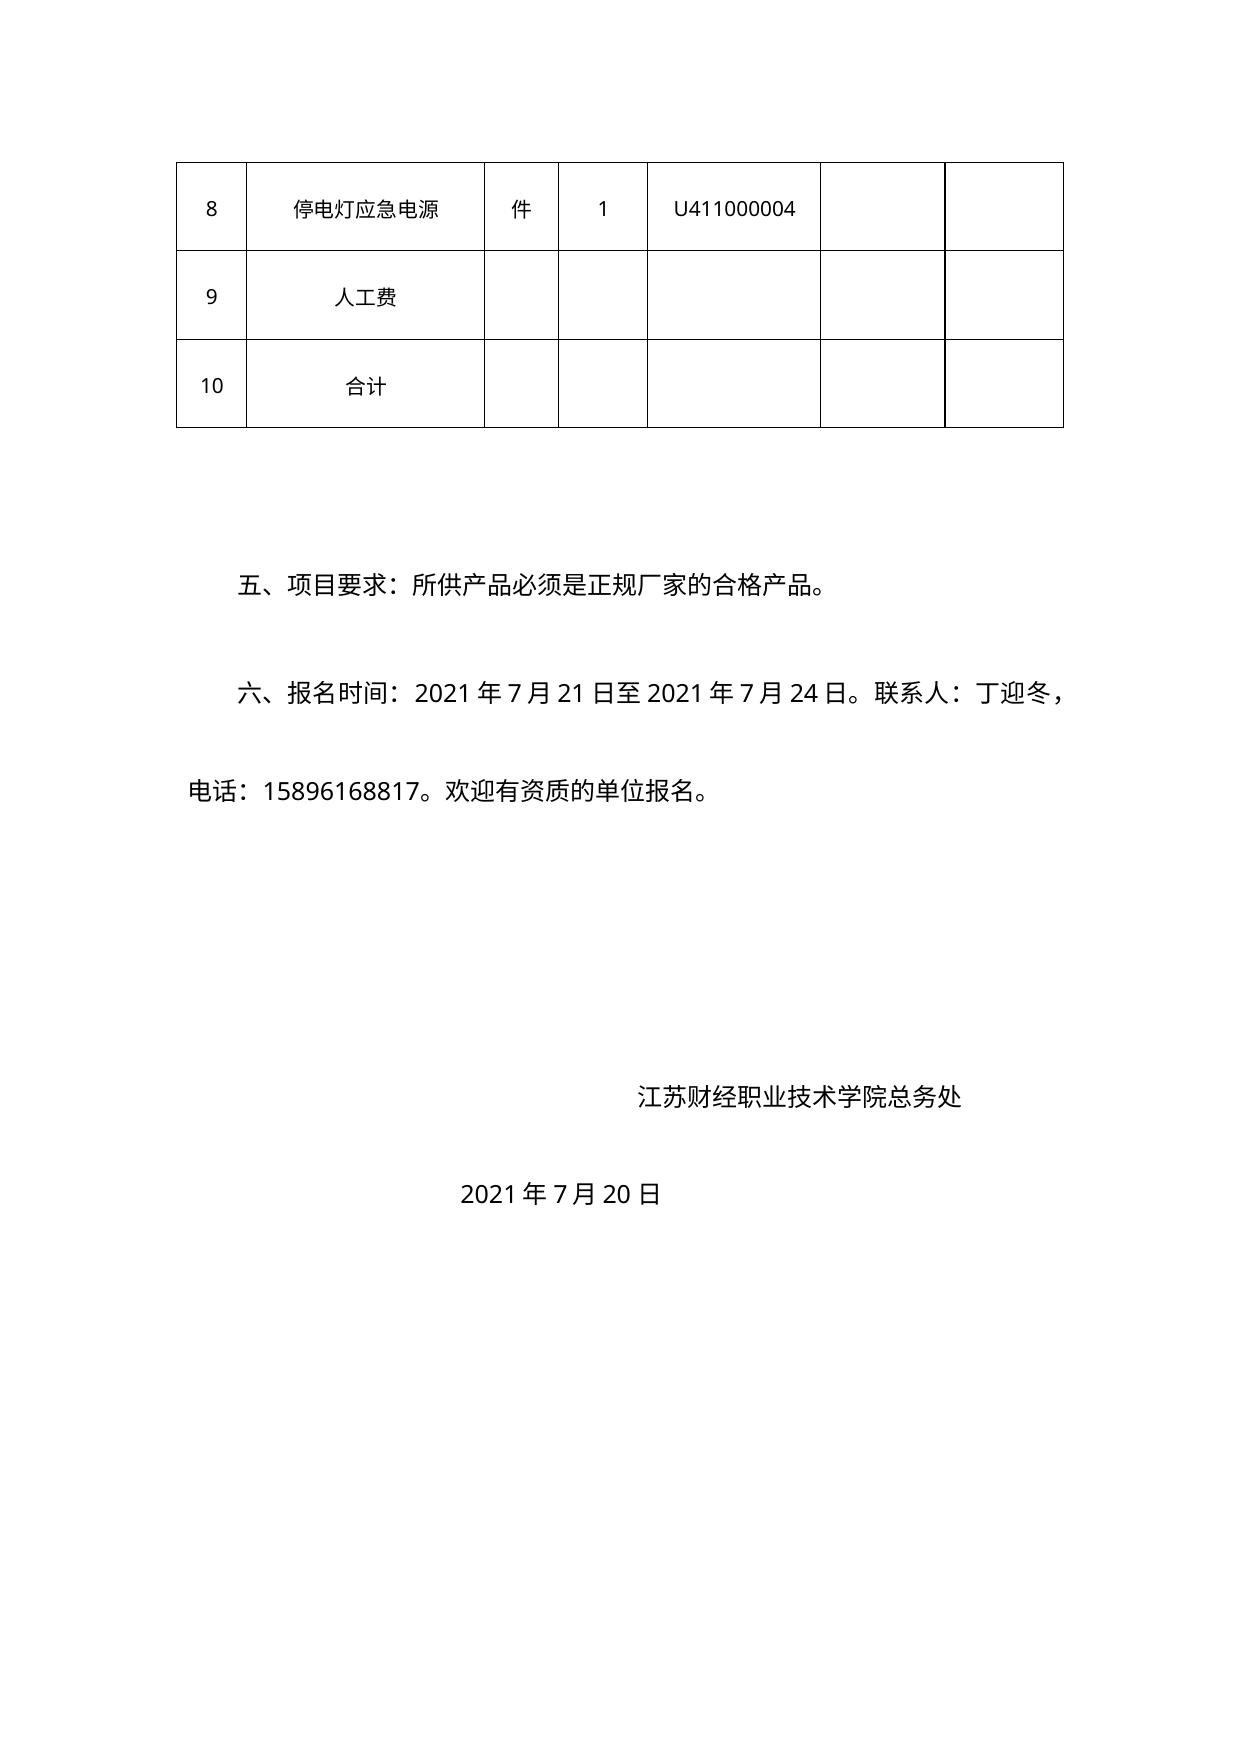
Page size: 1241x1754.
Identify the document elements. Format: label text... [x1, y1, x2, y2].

table_cell 停电灯应急电源 [247, 163, 484, 250]
list 报名时间：2021年7月21日至2021年7月24日。联系人：丁迎冬，电话：15896168817。欢迎有资质的单位报名。 [187, 659, 1053, 1017]
table_cell [648, 251, 820, 339]
table_cell [485, 251, 558, 339]
list 项目要求：所供产品必须是正规厂家的合格产品。 [187, 551, 1053, 616]
table_cell 1 [559, 163, 647, 250]
table_cell [821, 251, 944, 339]
list 江苏财经职业技术学院总务处 2021年 7月20 日 [187, 1063, 1053, 1225]
table_cell [485, 340, 558, 427]
table_cell [946, 163, 1063, 250]
table_cell 件 [485, 163, 558, 250]
table_cell 10 [177, 340, 246, 427]
table_cell 8 [177, 163, 246, 250]
table_cell 合计 [247, 340, 484, 427]
table_cell [946, 340, 1063, 427]
table_cell [821, 163, 944, 250]
table_cell [821, 340, 944, 427]
table_cell [946, 251, 1063, 339]
table_cell 人工费 [247, 251, 484, 339]
table_cell [559, 340, 647, 427]
table_cell [559, 251, 647, 339]
table_cell U411000004 [648, 163, 820, 250]
table_cell [648, 340, 820, 427]
table_cell 9 [177, 251, 246, 339]
